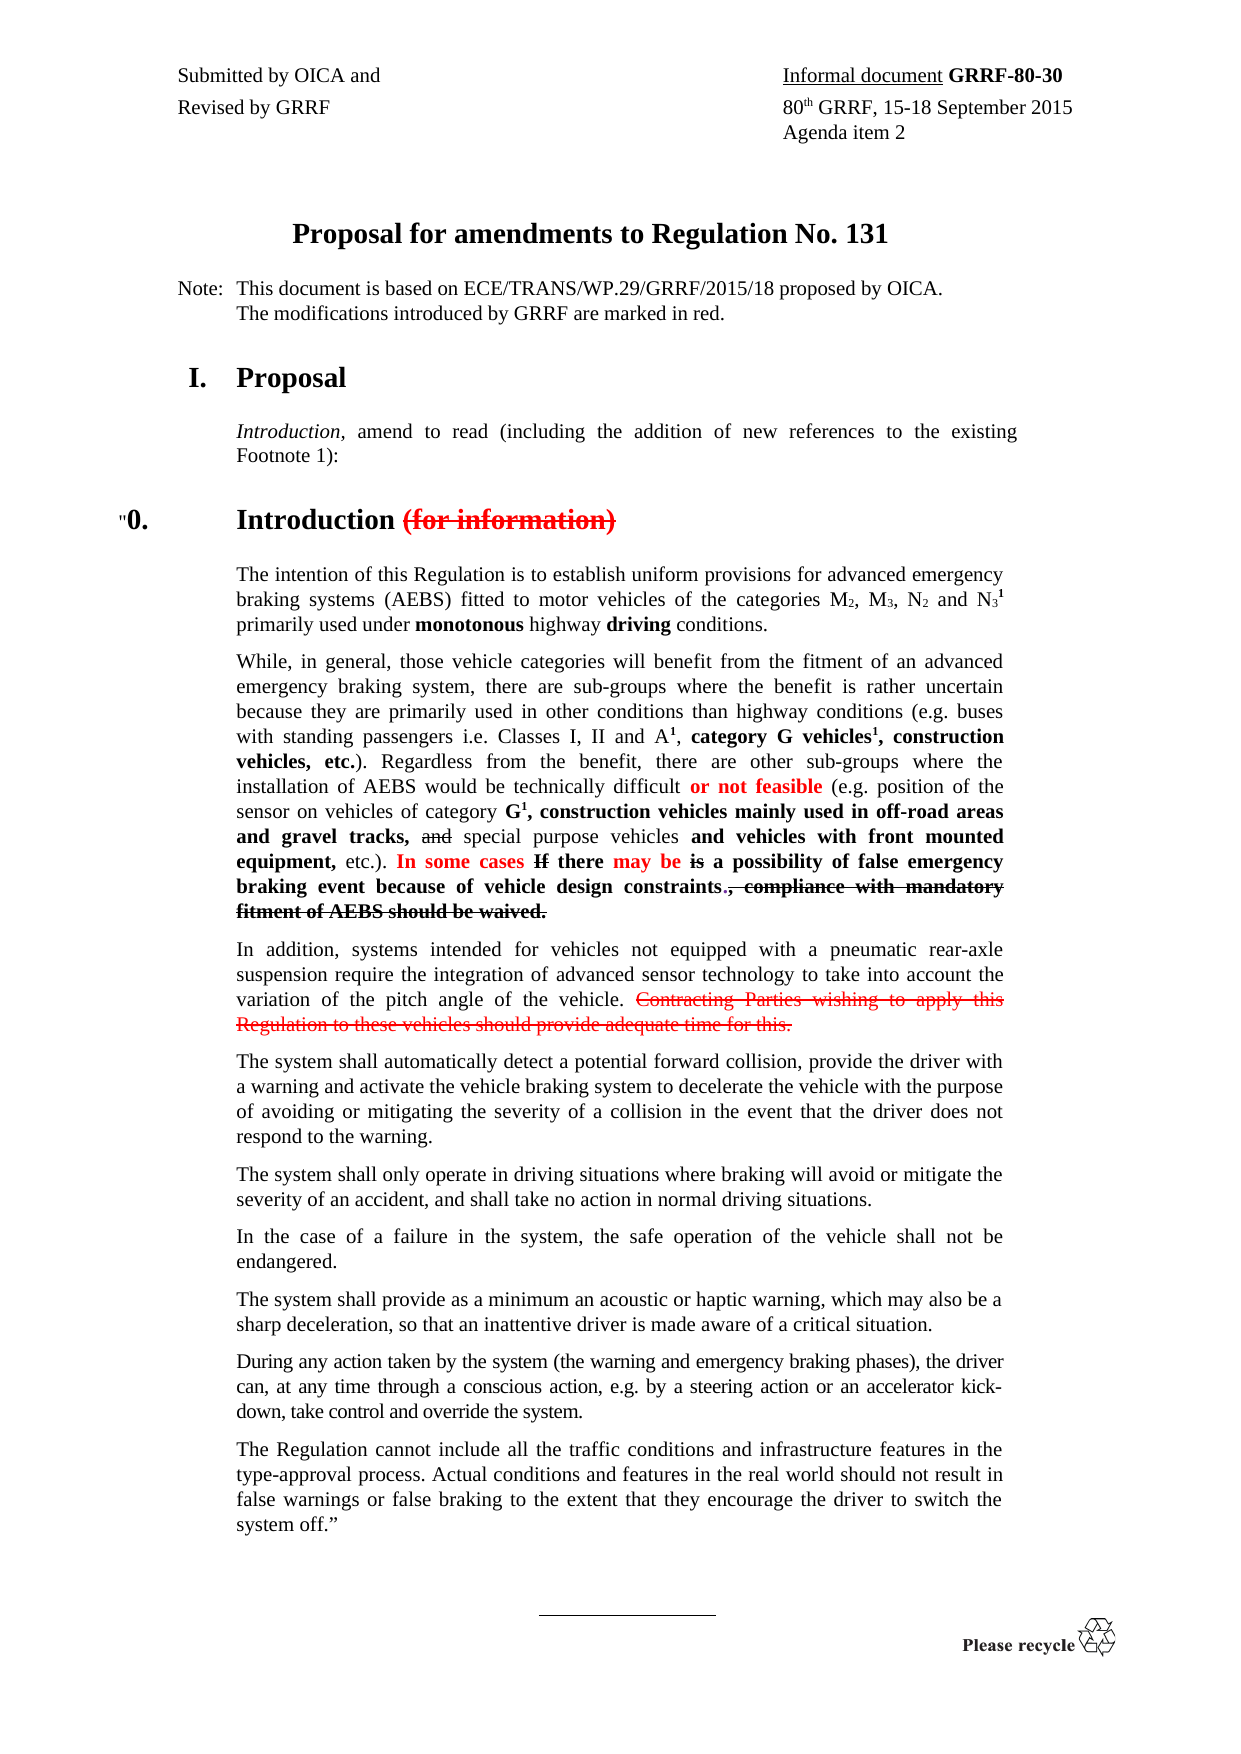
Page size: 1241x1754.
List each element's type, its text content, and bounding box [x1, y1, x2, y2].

text In addition, systems intended for vehicles not equipped with a pneumatic rear-axle suspension require the integration of advanced sensor technology to take into account the variation of the pitch angle of the vehicle. Contracting Parties wishing to apply this Regulation to these vehicles should provide adequate time for this. [236, 936, 1004, 1036]
text While, in general, those vehicle categories will benefit from the fitment of an advanced emergency braking system, there are sub-groups where the benefit is rather uncertain because they are primarily used in other conditions than highway conditions (e.g. buses with standing passengers i.e. Classes I, II and A1, category G vehicles1, construction vehicles, etc.). Regardless from the benefit, there are other sub-groups where the installation of AEBS would be technically difficult or not feasible (e.g. position of the sensor on vehicles of category G1, construction vehicles mainly used in off-road areas and gravel tracks, and special purpose vehicles and vehicles with front mounted equipment, etc.). In some cases If there may be is a possibility of false emergency braking event because of vehicle design constraints., compliance with mandatory fitment of AEBS should be waived. [236, 648, 1004, 923]
picture [962, 1618, 1116, 1657]
text I. Proposal [177, 362, 1004, 394]
text The modifications introduced by GRRF are marked in red. [177, 300, 1122, 325]
text The system shall provide as a minimum an acoustic or haptic warning, which may also be a sharp deceleration, so that an inattentive driver is made aware of a critical situation. [236, 1286, 1004, 1336]
text "0. Introduction (for information) [118, 504, 1122, 536]
text The system shall automatically detect a potential forward collision, provide the driver with a warning and activate the vehicle braking system to decelerate the vehicle with the purpose of avoiding or mitigating the severity of a collision in the event that the driver does not respond to the warning. [236, 1048, 1004, 1148]
text In the case of a failure in the system, the safe operation of the vehicle shall not be endangered. [236, 1223, 1004, 1273]
text Introduction, amend to read (including the addition of new references to the existing Footnote 1): [236, 419, 1019, 467]
text The intention of this Regulation is to establish uniform provisions for advanced emergency braking systems (AEBS) fitted to motor vehicles of the categories M2, M3, N2 and N31 primarily used under monotonous highway driving conditions. [236, 561, 1004, 636]
text Note: This document is based on ECE/TRANS/WP.29/GRRF/2015/18 proposed by OICA. [118, 275, 1122, 300]
text During any action taken by the system (the warning and emergency braking phases), the driver can, at any time through a conscious action, e.g. by a steering action or an accelerator kick-down, take control and override the system. [236, 1348, 1004, 1423]
text The Regulation cannot include all the traffic conditions and infrastructure features in the type-approval process. Actual conditions and features in the real world should not result in false warnings or false braking to the extent that they encourage the driver to switch the system off.” [236, 1436, 1004, 1536]
text Proposal for amendments to Regulation No. 131 [177, 219, 1004, 250]
text The system shall only operate in driving situations where braking will avoid or mitigate the severity of an accident, and shall take no action in normal driving situations. [236, 1161, 1004, 1211]
